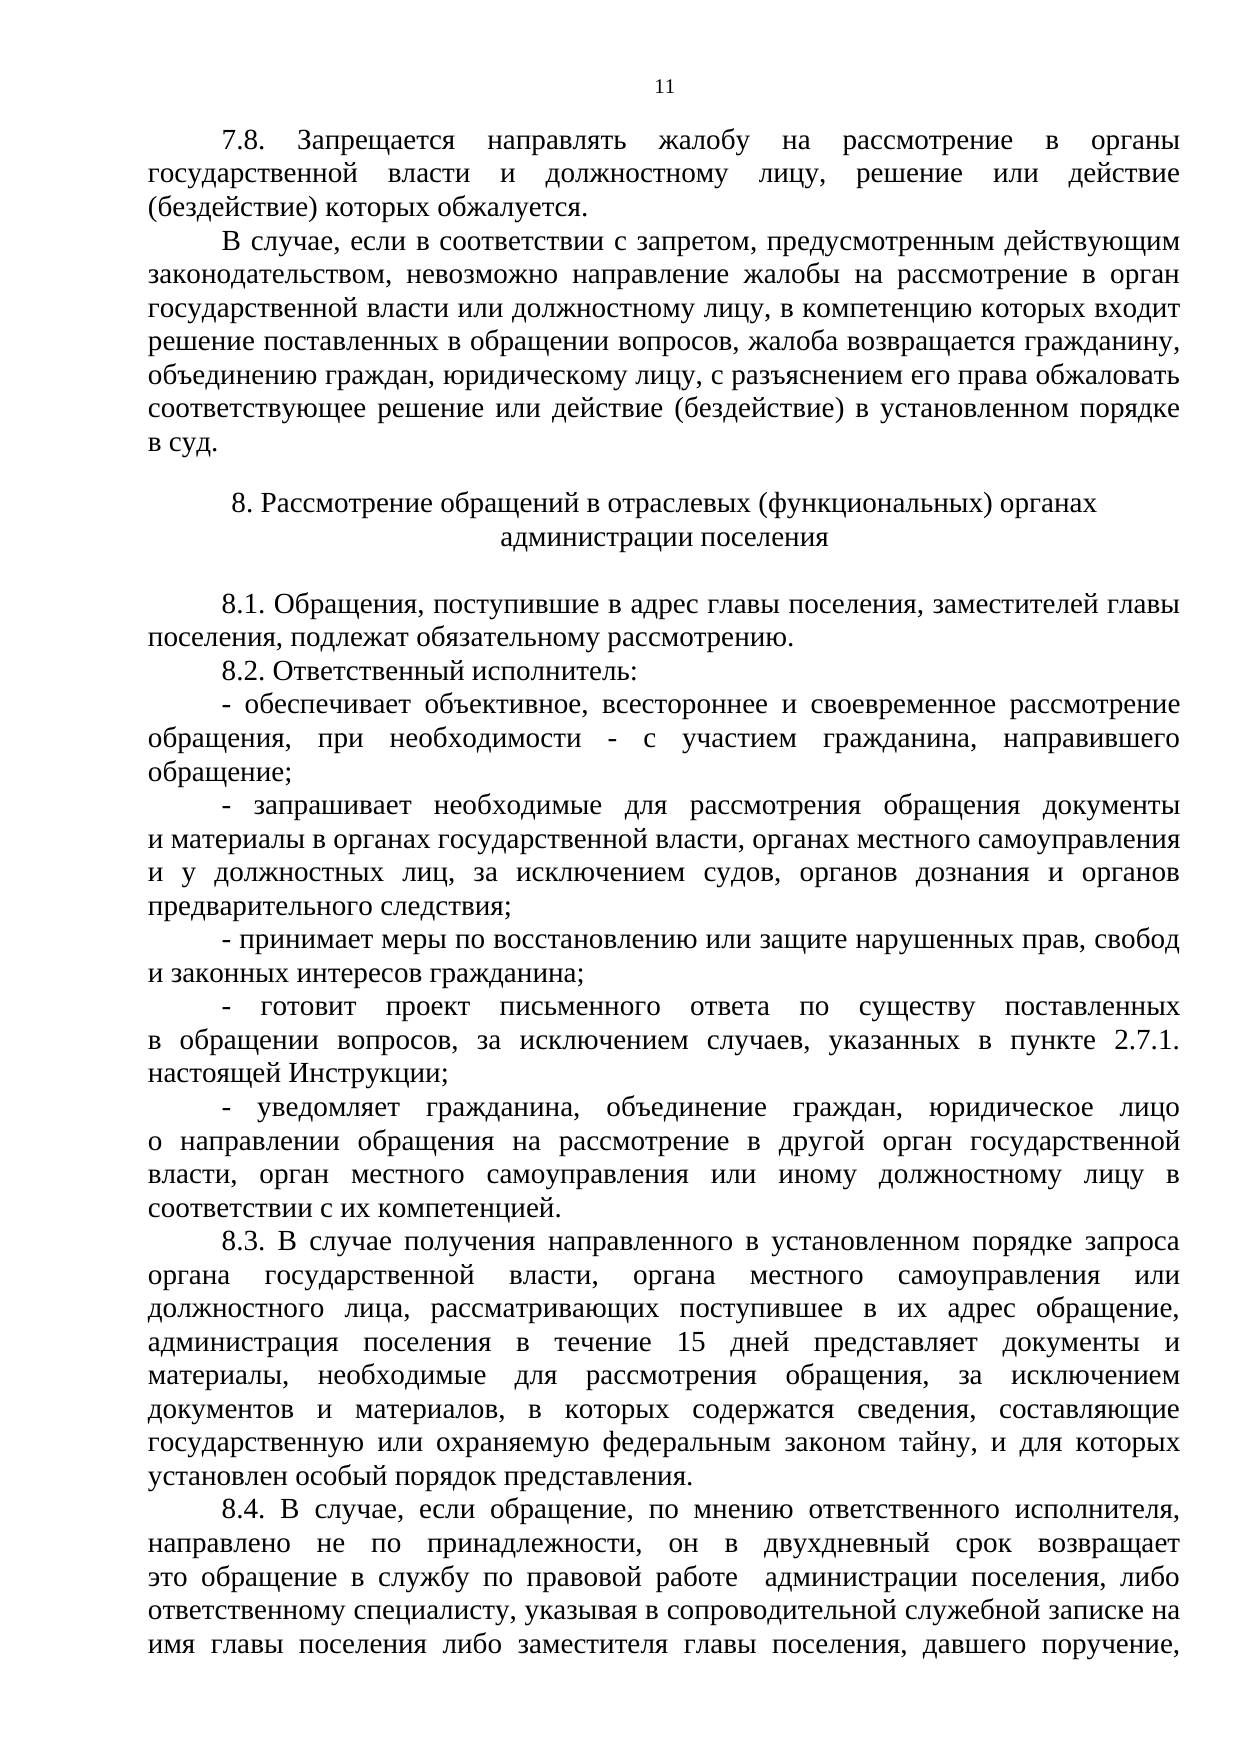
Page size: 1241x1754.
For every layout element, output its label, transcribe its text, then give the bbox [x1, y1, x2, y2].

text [148, 1492, 1181, 1659]
text - запрашивает необходимые для рассмотрения обращения документы и материалы в органах государственной власти, органах местного самоуправления [148, 787, 1181, 854]
text - готовит проект письменного ответа по существу поставленных в обращении вопросов, за исключением случаев, указанных в пункте 2.7.1. настоящей Инструкции; [148, 988, 1181, 1089]
text В случае, если в соответствии с запретом, предусмотренным действующим законодательством, невозможно направление жалобы на рассмотрение в орган государственной власти или должностному лицу, в компетенцию которых входит решение поставленных в обращении вопросов, жалоба возвращается гражданину, объединению граждан, юридическому лицу, с разъяснением его права обжаловать соответствующее решение или действие (бездействие) в установленном порядке в суд. [148, 223, 1181, 457]
text 7.8. Запрещается направлять жалобу на рассмотрение в органы государственной власти и должностному лицу, решение или действие (бездействие) которых обжалуется. [148, 122, 1181, 223]
text 8.2. Ответственный исполнитель: [148, 653, 1181, 687]
text 8.3. В случае получения направленного в установленном порядке запроса органа государственной власти, органа местного самоуправления или должностного лица, рассматривающих поступившее в их адрес обращение, администрация поселения в течение 15 дней представляет документы и материалы, необходимые для рассмотрения обращения, за исключением документов и материалов, в которых содержатся сведения, составляющие государственную или охраняемую федеральным законом тайну, и для которых установлен особый порядок представления. [148, 1223, 1181, 1492]
text и у должностных лиц, за исключением судов, органов дознания и органов предварительного следствия; [148, 854, 1181, 921]
text - принимает меры по восстановлению или защите нарушенных прав, свобод и законных интересов гражданина; [148, 921, 1181, 988]
text - уведомляет гражданина, объединение граждан, юридическое лицо о направлении обращения на рассмотрение в другой орган государственной власти, орган местного самоуправления или иному должностному лицу в соответствии с их компетенцией. [148, 1089, 1181, 1223]
text - обеспечивает объективное, всестороннее и своевременное рассмотрение обращения, при необходимости - с участием гражданина, направившего обращение; [148, 687, 1181, 787]
text 8. Рассмотрение обращений в отраслевых (функциональных) органах администрации поселения [148, 485, 1181, 552]
text 8.1. Обращения, поступившие в адрес главы поселения, заместителей главы поселения, подлежат обязательному рассмотрению. [148, 586, 1181, 653]
